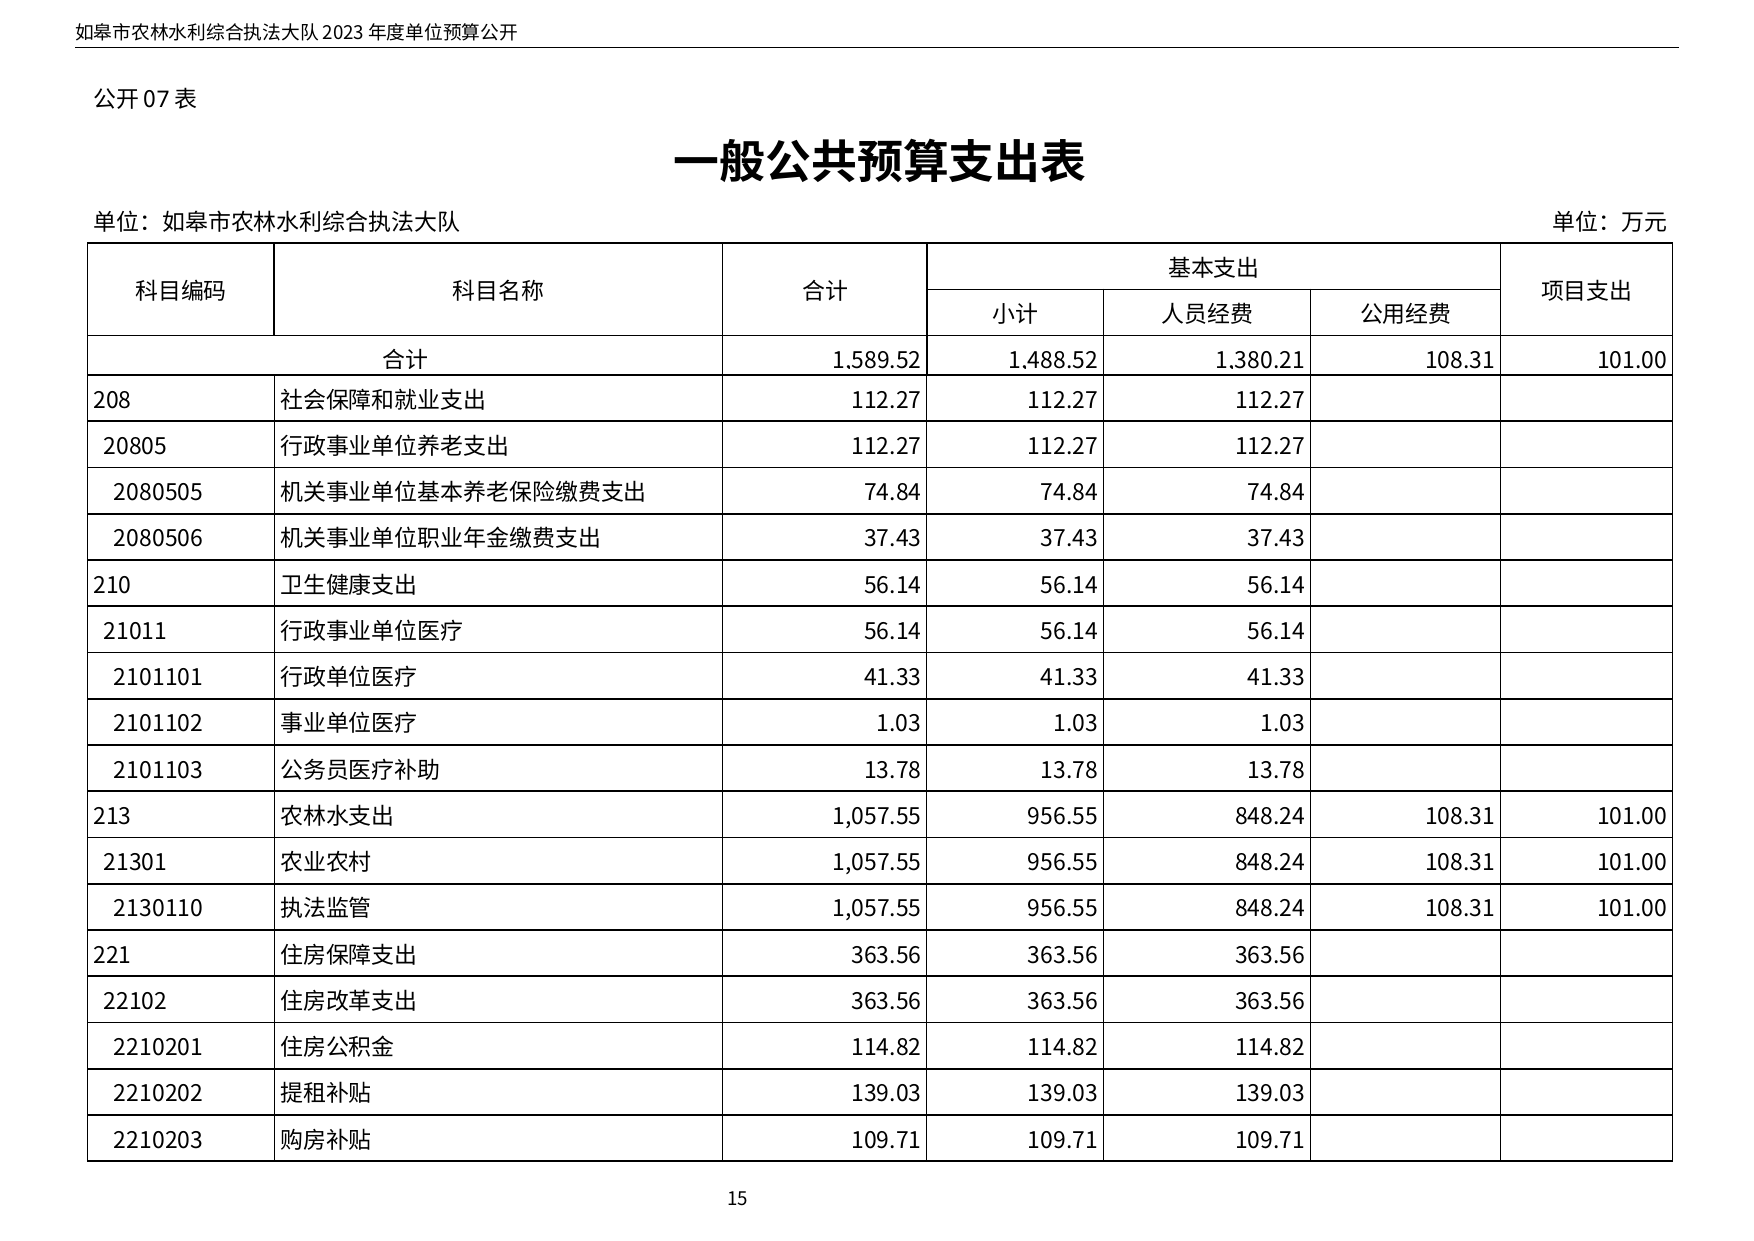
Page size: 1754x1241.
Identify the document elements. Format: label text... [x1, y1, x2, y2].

table_cell [1311, 977, 1500, 1022]
table_cell 108.31 [1311, 838, 1500, 883]
table_cell 208 [88, 376, 274, 420]
table_cell 1,057.55 [723, 885, 926, 929]
table_cell 1.03 [1104, 700, 1310, 744]
table_cell 科目名称 [275, 244, 722, 335]
table_cell [1501, 700, 1672, 744]
table_cell 363.56 [723, 977, 926, 1022]
table_cell [1311, 1023, 1500, 1068]
table_cell 37.43 [927, 515, 1103, 559]
table_cell 合计 [88, 336, 722, 374]
table_cell 56.14 [1104, 607, 1310, 652]
table_cell 213 [88, 792, 274, 837]
table_cell [1311, 1116, 1500, 1160]
table_cell [1311, 653, 1500, 698]
table_cell [1501, 653, 1672, 698]
table_cell 41.33 [723, 653, 926, 698]
table_cell 基本支出 [928, 244, 1500, 288]
table_cell 848.24 [1104, 792, 1310, 837]
table_cell 114.82 [927, 1023, 1103, 1068]
table_cell [1501, 1070, 1672, 1114]
table_cell 1.03 [927, 700, 1103, 744]
table_cell 2130110 [88, 885, 274, 929]
table_cell 112.27 [1104, 422, 1310, 467]
table_cell 2080505 [88, 468, 274, 513]
table_cell 科目编码 [88, 244, 273, 335]
table_cell [1311, 376, 1500, 420]
table_cell 13.78 [1104, 746, 1310, 790]
table_cell 108.31 [1311, 792, 1500, 837]
table_cell 机关事业单位职业年金缴费支出 [275, 515, 722, 559]
table_cell [1501, 746, 1672, 790]
table_cell [1501, 515, 1672, 559]
table_cell 执法监管 [275, 885, 722, 929]
table_cell 363.56 [723, 931, 926, 975]
table_cell 一般公共预算支出表 [88, 120, 1672, 198]
table_cell 848.24 [1104, 838, 1310, 883]
table_cell 机关事业单位基本养老保险缴费支出 [275, 468, 722, 513]
table_cell 住房保障支出 [275, 931, 722, 975]
table_cell 101.00 [1501, 792, 1672, 837]
table_cell 112.27 [927, 376, 1103, 420]
table_cell [1311, 1070, 1500, 1114]
table_cell 2210203 [88, 1116, 274, 1160]
table_cell 37.43 [723, 515, 926, 559]
table_cell 41.33 [1104, 653, 1310, 698]
table_cell 行政单位医疗 [275, 653, 722, 698]
table_cell 109.71 [723, 1116, 926, 1160]
table_cell 2210201 [88, 1023, 274, 1068]
table_cell 210 [88, 561, 274, 605]
table_cell 108.31 [1311, 885, 1500, 929]
table_cell [1501, 468, 1672, 513]
table_cell 956.55 [927, 885, 1103, 929]
table_cell 1,057.55 [723, 792, 926, 837]
table_cell 139.03 [927, 1070, 1103, 1114]
table_cell 109.71 [1104, 1116, 1310, 1160]
table_cell 行政事业单位医疗 [275, 607, 722, 652]
table_cell 56.14 [723, 561, 926, 605]
table_cell 社会保障和就业支出 [275, 376, 722, 420]
table_cell 事业单位医疗 [275, 700, 722, 744]
table_cell [1501, 977, 1672, 1022]
table_cell 住房公积金 [275, 1023, 722, 1068]
table_cell 112.27 [723, 376, 926, 420]
table_cell 1,380.21 [1104, 336, 1310, 374]
table_cell [1501, 376, 1672, 420]
table_cell [1501, 1116, 1672, 1160]
table_cell 363.56 [927, 977, 1103, 1022]
table_cell 56.14 [927, 561, 1103, 605]
table_cell [1311, 422, 1500, 467]
table_header 公开07表 [88, 75, 1672, 120]
table_cell 1.03 [723, 700, 926, 744]
table_cell 小计 [928, 290, 1103, 335]
table_cell 74.84 [723, 468, 926, 513]
table_cell 56.14 [723, 607, 926, 652]
table_cell [1501, 422, 1672, 467]
table_cell 101.00 [1501, 838, 1672, 883]
table_cell 提租补贴 [275, 1070, 722, 1114]
table_cell [1311, 468, 1500, 513]
table_cell 56.14 [927, 607, 1103, 652]
table_cell [1311, 700, 1500, 744]
table_cell 139.03 [1104, 1070, 1310, 1114]
table_cell 22102 [88, 977, 274, 1022]
table_cell 2210202 [88, 1070, 274, 1114]
table_cell 2101102 [88, 700, 274, 744]
table_cell 项目支出 [1501, 244, 1672, 335]
table_cell 2101103 [88, 746, 274, 790]
table_cell 101.00 [1501, 336, 1672, 374]
table_cell 单位：如皋市农林水利综合执法大队 [88, 198, 1501, 242]
table_cell 114.82 [1104, 1023, 1310, 1068]
table_cell 行政事业单位养老支出 [275, 422, 722, 467]
table_cell 21011 [88, 607, 274, 652]
table_cell [1311, 931, 1500, 975]
table_cell 956.55 [927, 792, 1103, 837]
table_cell 公用经费 [1311, 290, 1500, 335]
table_cell 112.27 [927, 422, 1103, 467]
table_cell 109.71 [927, 1116, 1103, 1160]
table_cell 2080506 [88, 515, 274, 559]
table_cell 13.78 [927, 746, 1103, 790]
table_cell [1311, 746, 1500, 790]
table_cell 住房改革支出 [275, 977, 722, 1022]
table_cell 购房补贴 [275, 1116, 722, 1160]
table_cell 37.43 [1104, 515, 1310, 559]
table_cell [1311, 561, 1500, 605]
table_cell 人员经费 [1104, 290, 1310, 335]
table_cell 1,589.52 [723, 336, 926, 374]
table_cell 56.14 [1104, 561, 1310, 605]
table_cell 363.56 [1104, 977, 1310, 1022]
table_cell [1501, 931, 1672, 975]
table_cell [1501, 1023, 1672, 1068]
table_cell 74.84 [1104, 468, 1310, 513]
table_cell 1,488.52 [928, 336, 1103, 374]
table_cell 公务员医疗补助 [275, 746, 722, 790]
table_cell [1311, 515, 1500, 559]
table_cell 363.56 [927, 931, 1103, 975]
table_cell 卫生健康支出 [275, 561, 722, 605]
table_cell 13.78 [723, 746, 926, 790]
table_cell 2101101 [88, 653, 274, 698]
table_cell 112.27 [1104, 376, 1310, 420]
table_cell 74.84 [927, 468, 1103, 513]
table_cell 114.82 [723, 1023, 926, 1068]
table_cell 139.03 [723, 1070, 926, 1114]
table_cell 41.33 [927, 653, 1103, 698]
table_cell 20805 [88, 422, 274, 467]
table_cell [1501, 561, 1672, 605]
table_cell 108.31 [1311, 336, 1500, 374]
table_cell 112.27 [723, 422, 926, 467]
table_cell [1311, 607, 1500, 652]
table_cell 848.24 [1104, 885, 1310, 929]
table_cell [1501, 607, 1672, 652]
table_cell 221 [88, 931, 274, 975]
table_cell 21301 [88, 838, 274, 883]
table_cell 101.00 [1501, 885, 1672, 929]
table_cell 956.55 [927, 838, 1103, 883]
table_cell 农林水支出 [275, 792, 722, 837]
table_cell 合计 [723, 244, 926, 335]
table_cell 1,057.55 [723, 838, 926, 883]
table_cell 363.56 [1104, 931, 1310, 975]
table_cell 农业农村 [275, 838, 722, 883]
table_cell 单位：万元 [1501, 198, 1672, 242]
